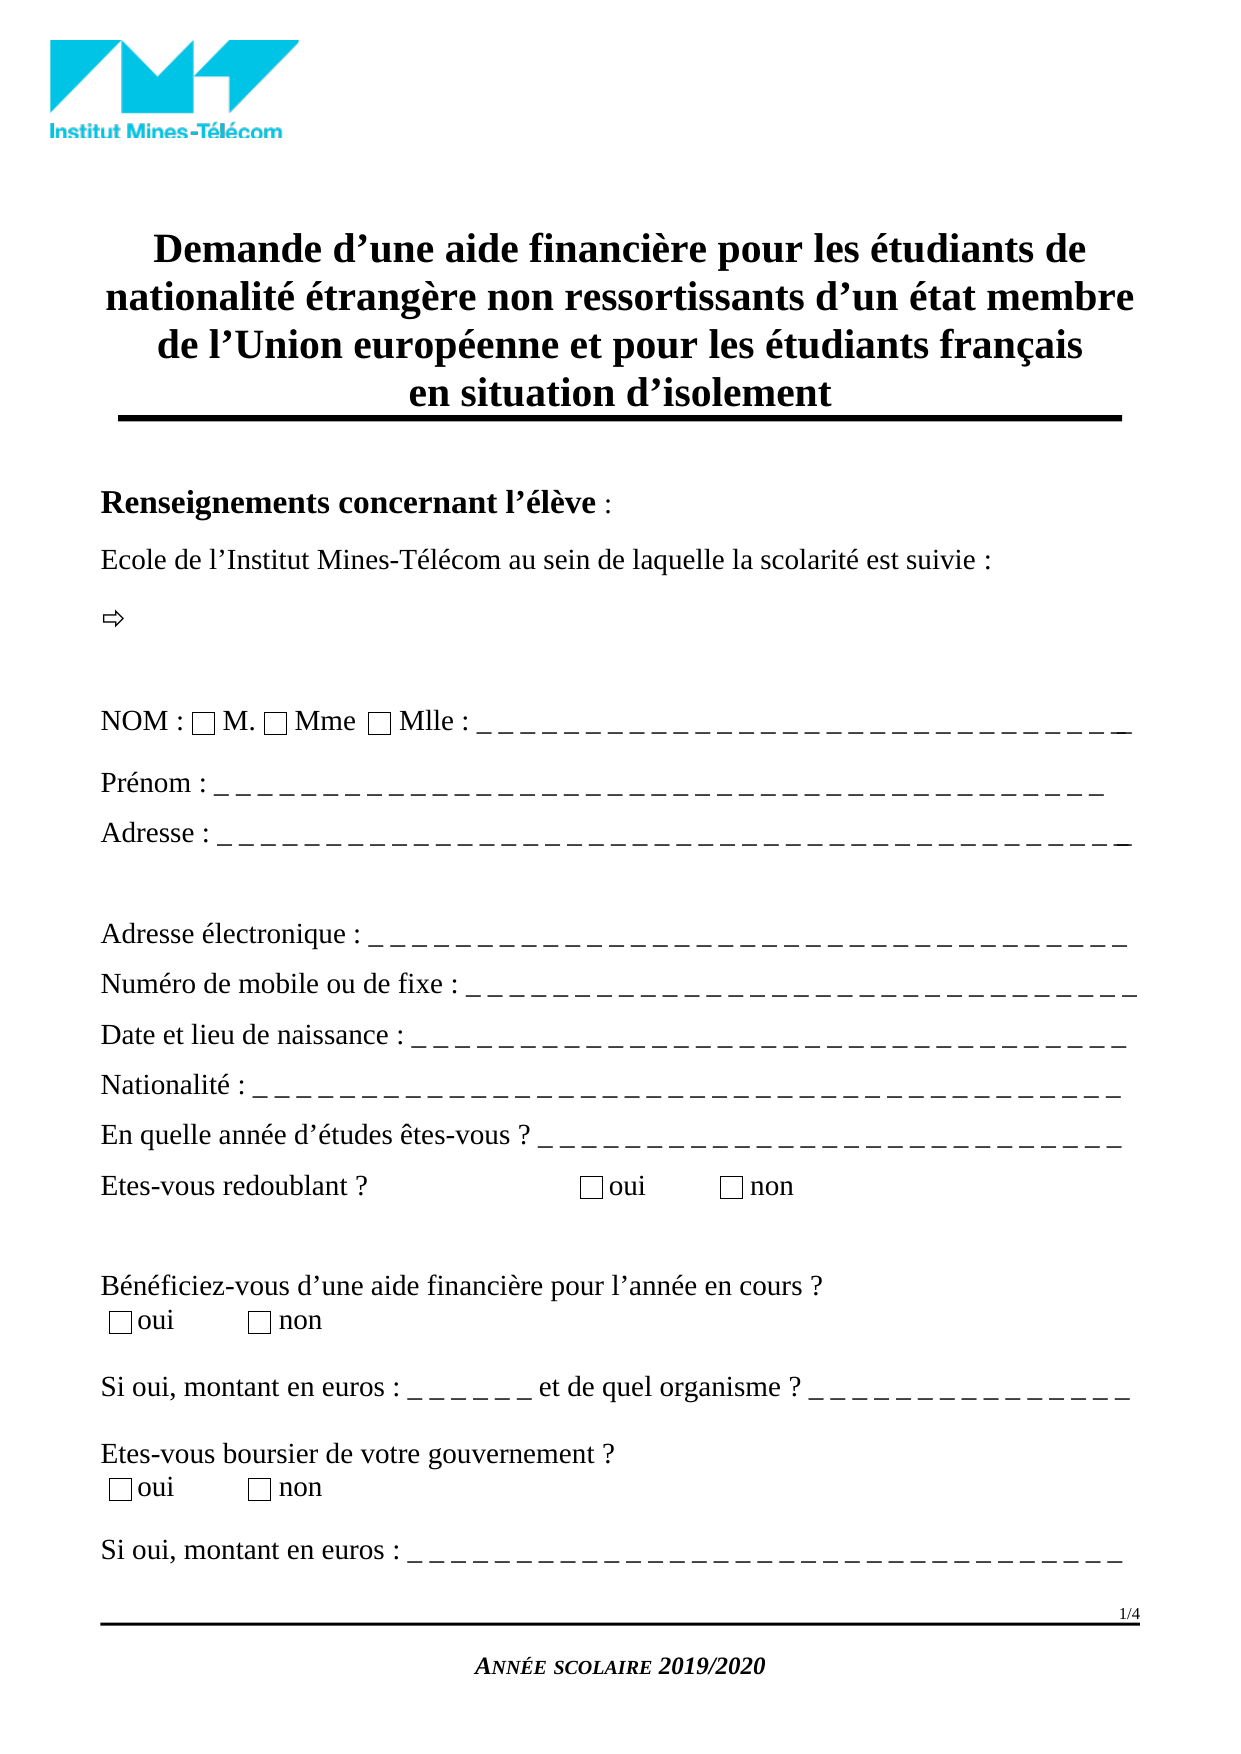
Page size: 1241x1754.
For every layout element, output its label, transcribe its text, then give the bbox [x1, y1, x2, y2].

text en situation d’isolement [100, 367, 1140, 415]
text Bénéficiez-vous d’une aide financière pour l’année en cours ? [100, 1268, 1140, 1302]
text Renseignements concernant l’élève : [100, 482, 1140, 521]
text oui non [100, 1302, 1140, 1335]
text Si oui, montant en euros : _ _ _ _ _ _ et de quel organisme ? _ _ _ _ _ _ _ _ _ _ _ _ _ _ _ [100, 1369, 1140, 1402]
text Si oui, montant en euros : _ _ _ _ _ _ _ _ _ _ _ _ _ _ _ _ _ _ _ _ _ _ _ _ _ _ _ _ _ _ _ _ _ [100, 1532, 1140, 1565]
text oui non [100, 1469, 1140, 1503]
text Adresse électronique : _ _ _ _ _ _ _ _ _ _ _ _ _ _ _ _ _ _ _ _ _ _ _ _ _ _ _ _ _ _ _ _ _ _ _ [100, 916, 1140, 950]
text NOM : M. Mme Mlle : _ _ _ _ _ _ _ _ _ _ _ _ _ _ _ _ _ _ _ _ _ _ _ _ _ _ _ _ _ [100, 703, 1140, 736]
text Numéro de mobile ou de fixe : _ _ _ _ _ _ _ _ _ _ _ _ _ _ _ _ _ _ _ _ _ _ _ _ _ _ _ _ _ _ _ Date et lieu de naissance : _ _ _ _ _ _ _ _ _ _ _ _ _ _ _ _ _ _ _ _ _ _ _ _ _ _ _ _ _ _ _ _ _ [100, 966, 1140, 1050]
text Nationalité : _ _ _ _ _ _ _ _ _ _ _ _ _ _ _ _ _ _ _ _ _ _ _ _ _ _ _ _ _ _ _ _ _ _ _ _ _ _ _ _ [100, 1067, 1140, 1101]
text Demande d’une aide financière pour les étudiants de nationalité étrangère non ressortissants d’un état membre de l’Union européenne et pour les étudiants français [100, 223, 1140, 367]
text Prénom : _ _ _ _ _ _ _ _ _ _ _ _ _ _ _ _ _ _ _ _ _ _ _ _ _ _ _ _ _ _ _ _ _ _ _ _ _ _ _ _ _ [100, 765, 1140, 799]
text Adresse : _ _ _ _ _ _ _ _ _ _ _ _ _ _ _ _ _ _ _ _ _ _ _ _ _ _ _ _ _ _ _ _ _ _ _ _ _ _ _ _ _ [100, 816, 1140, 849]
text Etes-vous boursier de votre gouvernement ? [100, 1436, 1140, 1469]
text Ecole de l’Institut Mines-Télécom au sein de laquelle la scolarité est suivie : [100, 542, 1140, 576]
text En quelle année d’études êtes-vous ? _ _ _ _ _ _ _ _ _ _ _ _ _ _ _ _ _ _ _ _ _ _ _ _ _ _ _ Etes-vous redoublant ? oui non [100, 1117, 1140, 1201]
